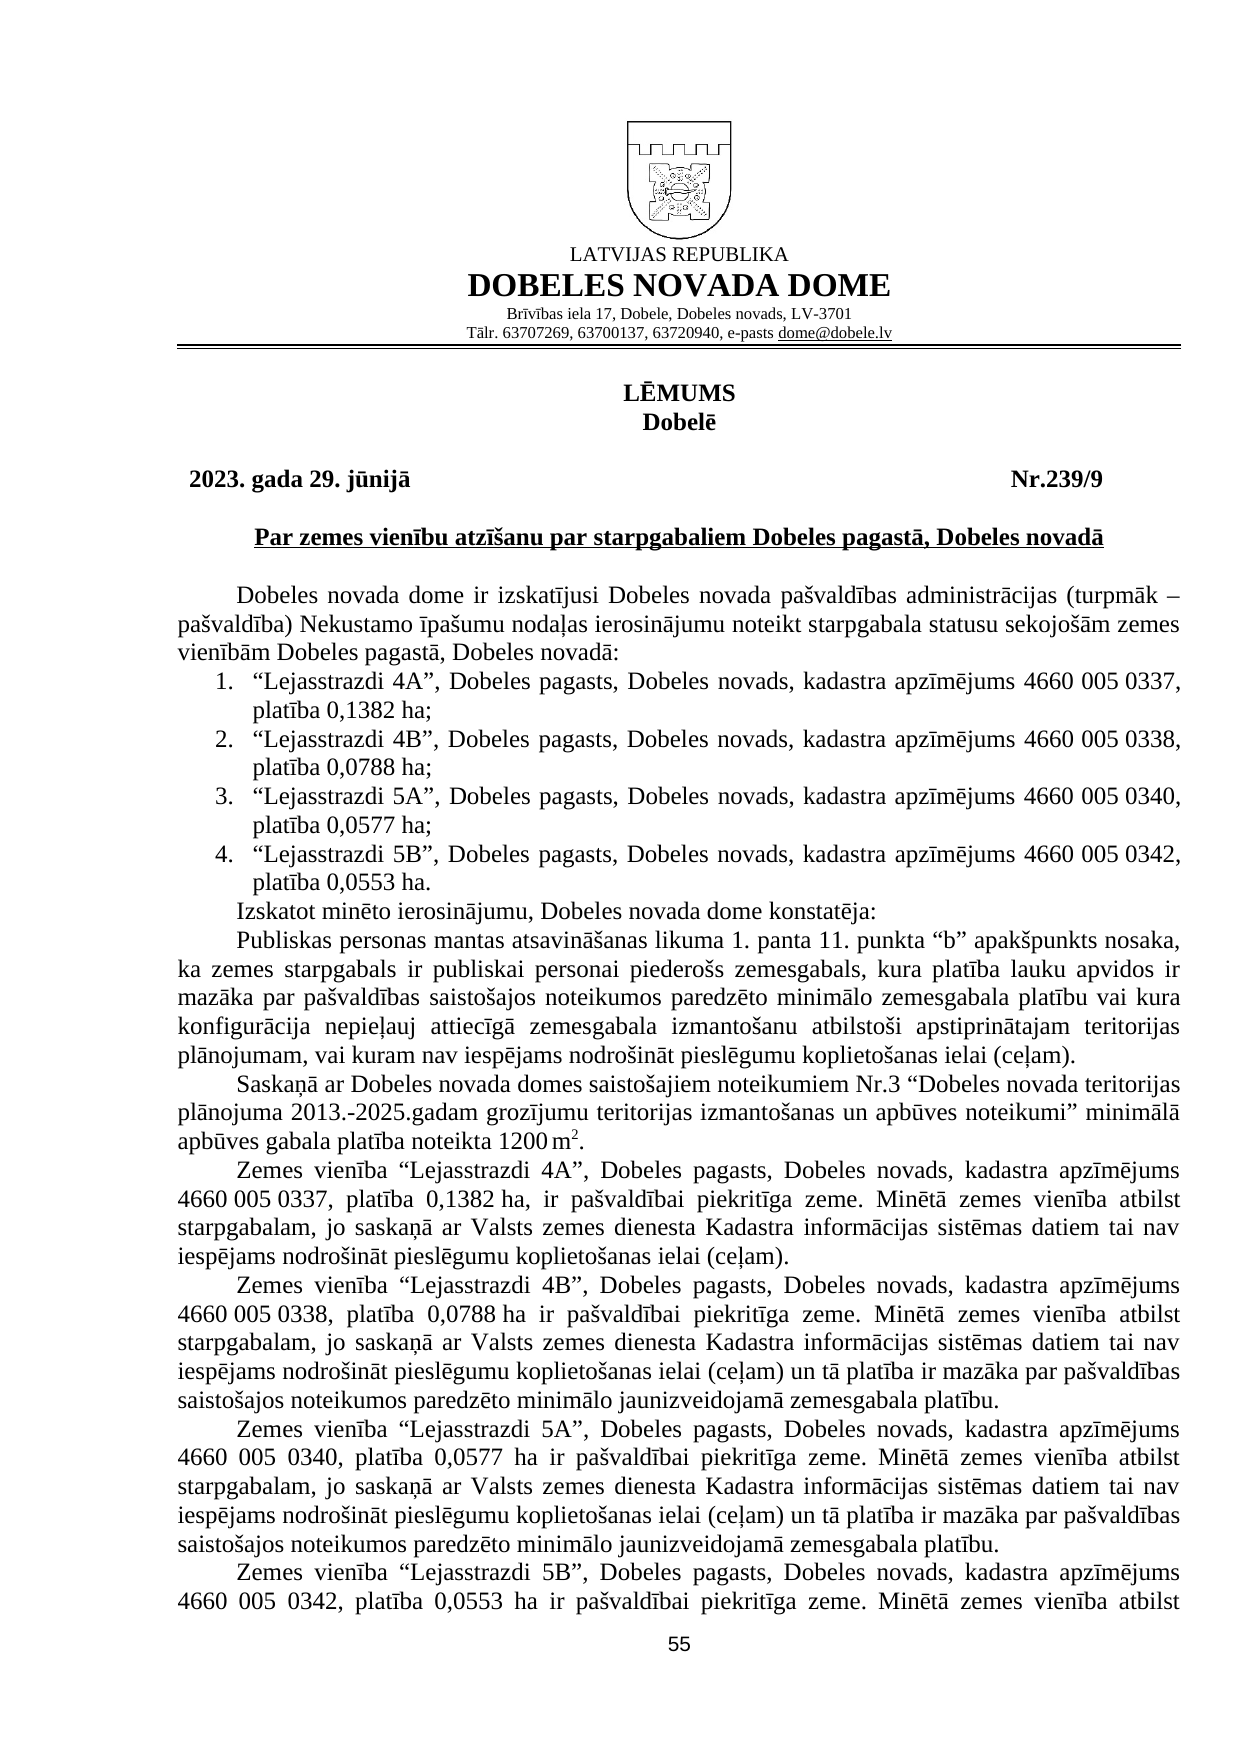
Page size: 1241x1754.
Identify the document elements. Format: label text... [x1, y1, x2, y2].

text Saskaņā ar Dobeles novada domes saistošajiem noteikumiem Nr.3 “Dobeles novada teritorijas plānojuma 2013.-2025.gadam grozījumu teritorijas izmantošanas un apbūves noteikumi” minimālā apbūves gabala platība noteikta 1200 m2. [177, 1069, 1181, 1155]
text LĒMUMS [177, 378, 1181, 407]
list “Lejasstrazdi 5A”, Dobeles pagasts, Dobeles novads, kadastra apzīmējums 4660 005 0340, platība 0,0577 ha; [215, 781, 1181, 839]
text Brīvības iela 17, Dobele, Dobeles novads, LV-3701 [177, 304, 1181, 323]
text Zemes vienība “Lejasstrazdi 4A”, Dobeles pagasts, Dobeles novads, kadastra apzīmējums 4660 005 0337, platība 0,1382 ha, ir pašvaldībai piekritīga zeme. Minētā zemes vienība atbilst starpgabalam, jo saskaņā ar Valsts zemes dienesta Kadastra informācijas sistēmas datiem tai nav iespējams nodrošināt pieslēgumu koplietošanas ielai (ceļam). [177, 1155, 1181, 1270]
text LATVIJAS REPUBLIKA [177, 242, 1181, 266]
text Publiskas personas mantas atsavināšanas likuma 1. panta 11. punkta “b” apakšpunkts nosaka, ka zemes starpgabals ir publiskai personai piederošs zemesgabals, kura platība lauku apvidos ir mazāka par pašvaldības saistošajos noteikumos paredzēto minimālo zemesgabala platību vai kura konfigurācija nepieļauj attiecīgā zemesgabala izmantošanu atbilstoši apstiprinātajam teritorijas plānojumam, vai kuram nav iespējams nodrošināt pieslēgumu koplietošanas ielai (ceļam). [177, 925, 1181, 1069]
text Zemes vienība “Lejasstrazdi 4B”, Dobeles pagasts, Dobeles novads, kadastra apzīmējums 4660 005 0338, platība 0,0788 ha ir pašvaldībai piekritīga zeme. Minētā zemes vienība atbilst starpgabalam, jo saskaņā ar Valsts zemes dienesta Kadastra informācijas sistēmas datiem tai nav iespējams nodrošināt pieslēgumu koplietošanas ielai (ceļam) un tā platība ir mazāka par pašvaldības saistošajos noteikumos paredzēto minimālo jaunizveidojamā zemesgabala platību. [177, 1270, 1181, 1414]
text Zemes vienība “Lejasstrazdi 5A”, Dobeles pagasts, Dobeles novads, kadastra apzīmējums 4660 005 0340, platība 0,0577 ha ir pašvaldībai piekritīga zeme. Minētā zemes vienība atbilst starpgabalam, jo saskaņā ar Valsts zemes dienesta Kadastra informācijas sistēmas datiem tai nav iespējams nodrošināt pieslēgumu koplietošanas ielai (ceļam) un tā platība ir mazāka par pašvaldības saistošajos noteikumos paredzēto minimālo jaunizveidojamā zemesgabala platību. [177, 1414, 1181, 1557]
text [177, 1557, 1181, 1615]
picture [623, 118, 735, 242]
text DOBELES NOVADA DOME [177, 266, 1181, 304]
list “Lejasstrazdi 4A”, Dobeles pagasts, Dobeles novads, kadastra apzīmējums 4660 005 0337, platība 0,1382 ha; [215, 666, 1181, 724]
text Dobelē [177, 407, 1181, 435]
text Tālr. 63707269, 63700137, 63720940, e-pasts dome@dobele.lv [177, 323, 1181, 344]
text Par zemes vienību atzīšanu par starpgabaliem Dobeles pagastā, Dobeles novadā [177, 522, 1181, 551]
list “Lejasstrazdi 4B”, Dobeles pagasts, Dobeles novads, kadastra apzīmējums 4660 005 0338, platība 0,0788 ha; [215, 724, 1181, 781]
text Izskatot minēto ierosinājumu, Dobeles novada dome konstatēja: [222, 896, 1181, 925]
list “Lejasstrazdi 5B”, Dobeles pagasts, Dobeles novads, kadastra apzīmējums 4660 005 0342, platība 0,0553 ha. [215, 839, 1181, 896]
text Dobeles novada dome ir izskatījusi Dobeles novada pašvaldības administrācijas (turpmāk – pašvaldība) Nekustamo īpašumu nodaļas ierosinājumu noteikt starpgabala statusu sekojošām zemes vienībām Dobeles pagastā, Dobeles novadā: [177, 580, 1181, 666]
text 2023. gada 29. jūnijā Nr.239/9 [189, 464, 1181, 493]
